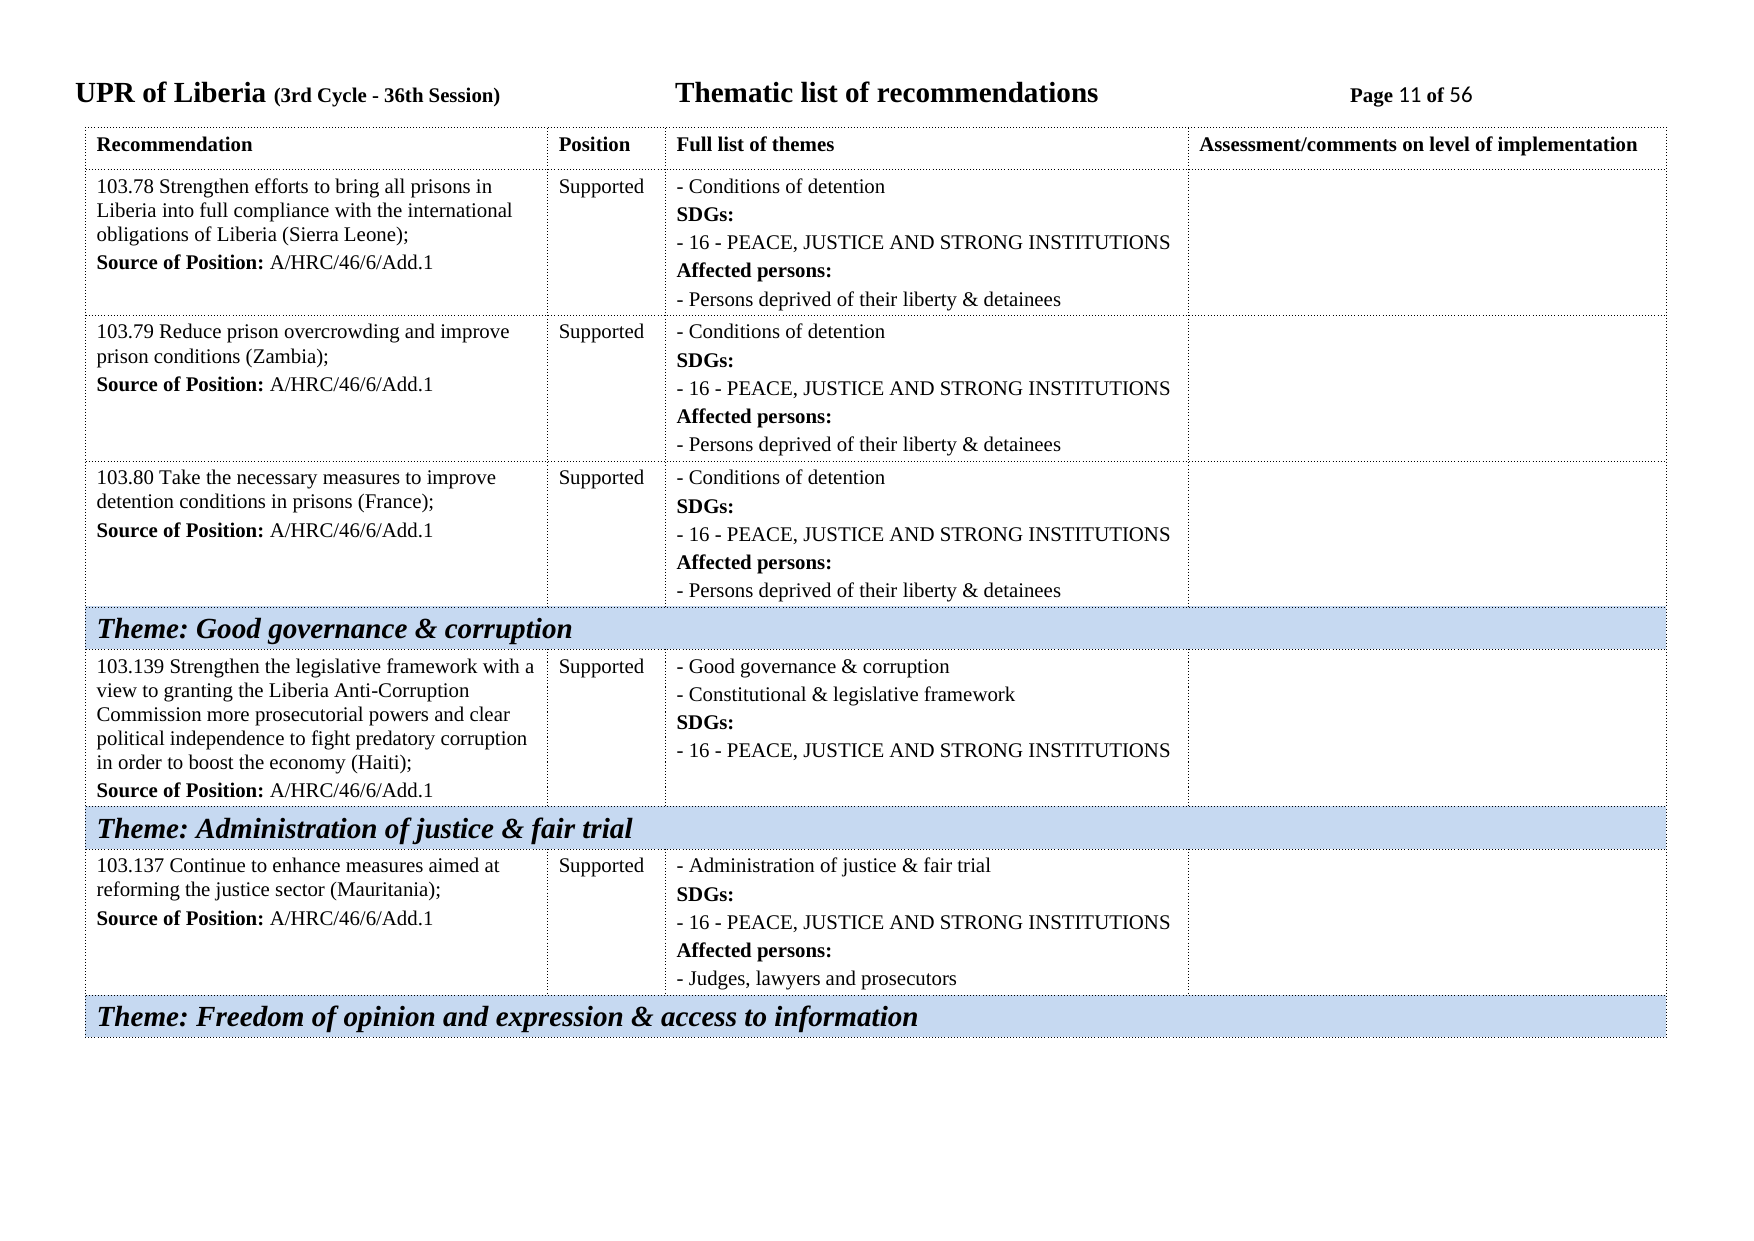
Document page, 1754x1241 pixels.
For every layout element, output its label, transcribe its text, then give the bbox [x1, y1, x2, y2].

table_header Full list of themes [665, 127, 1188, 169]
table_cell 103.78 Strengthen efforts to bring all prisons in Liberia into full compliance with the international obligations of Liberia (Sierra Leone); Source of Position: A/HRC/46/6/Add.1 [85, 169, 547, 315]
table_cell 103.139 Strengthen the legislative framework with a view to granting the Liberia Anti-Corruption Commission more prosecutorial powers and clear political independence to fight predatory corruption in order to boost the economy (Haiti); Source of Position: A/HRC/46/6/Add.1 [85, 649, 547, 806]
table_cell Supported [547, 315, 665, 461]
table_cell Theme: Good governance & corruption [85, 606, 1666, 649]
table_cell 103.79 Reduce prison overcrowding and improve prison conditions (Zambia); Source of Position: A/HRC/46/6/Add.1 [85, 315, 547, 461]
table_cell Supported [547, 649, 665, 806]
table_cell - Conditions of detention SDGs: - 16 - PEACE, JUSTICE AND STRONG INSTITUTIONS Affected persons: - Persons deprived of their liberty & detainees [665, 461, 1188, 606]
table_cell - Good governance & corruption - Constitutional & legislative framework SDGs: - 16 - PEACE, JUSTICE AND STRONG INSTITUTIONS [665, 649, 1188, 806]
table_cell Supported [547, 849, 665, 994]
table_cell 103.137 Continue to enhance measures aimed at reforming the justice sector (Mauritania); Source of Position: A/HRC/46/6/Add.1 [85, 849, 547, 994]
table_cell Supported [547, 169, 665, 315]
table_cell - Conditions of detention SDGs: - 16 - PEACE, JUSTICE AND STRONG INSTITUTIONS Affected persons: - Persons deprived of their liberty & detainees [665, 315, 1188, 461]
table_cell [1188, 315, 1666, 461]
table_header Assessment/comments on level of implementation [1188, 127, 1666, 169]
table_cell Supported [547, 461, 665, 606]
table_cell Theme: Freedom of opinion and expression & access to information [85, 995, 1666, 1037]
table_cell Theme: Administration of justice & fair trial [85, 806, 1666, 849]
table_cell 103.80 Take the necessary measures to improve detention conditions in prisons (France); Source of Position: A/HRC/46/6/Add.1 [85, 461, 547, 606]
table_cell [1188, 849, 1666, 994]
table_header Position [547, 127, 665, 169]
table_cell - Administration of justice & fair trial SDGs: - 16 - PEACE, JUSTICE AND STRONG INSTITUTIONS Affected persons: - Judges, lawyers and prosecutors [665, 849, 1188, 994]
table_cell [1188, 649, 1666, 806]
table_cell [1188, 169, 1666, 315]
table_cell [1188, 461, 1666, 606]
table_cell - Conditions of detention SDGs: - 16 - PEACE, JUSTICE AND STRONG INSTITUTIONS Affected persons: - Persons deprived of their liberty & detainees [665, 169, 1188, 315]
table_header Recommendation [85, 127, 547, 169]
